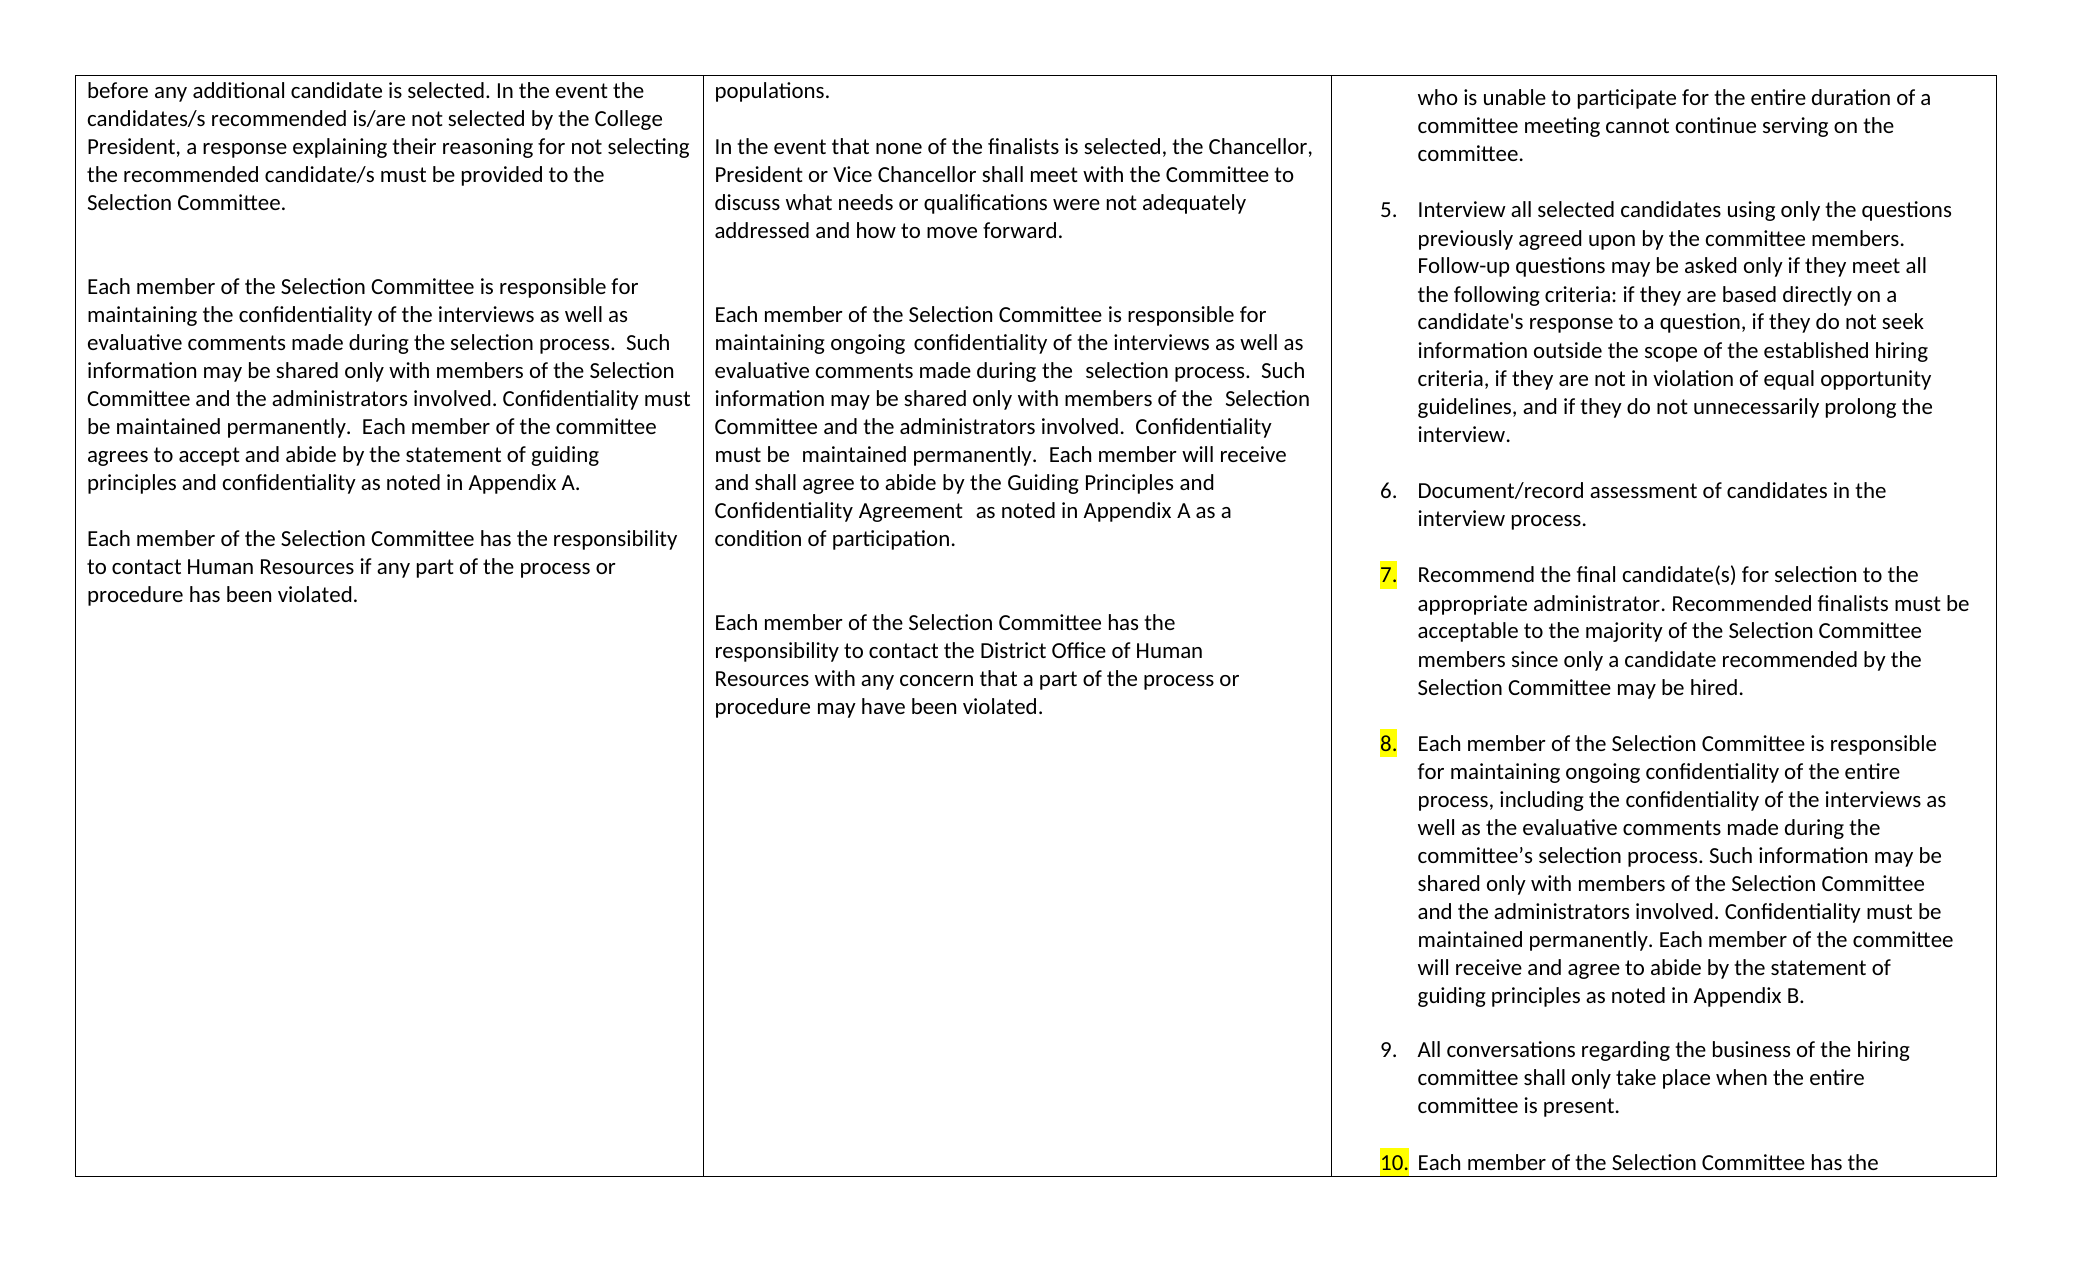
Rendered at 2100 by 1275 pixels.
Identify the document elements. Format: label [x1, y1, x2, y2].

table_cell [1332, 76, 1996, 1176]
table_cell [704, 76, 1331, 1176]
table_cell [76, 76, 703, 1176]
